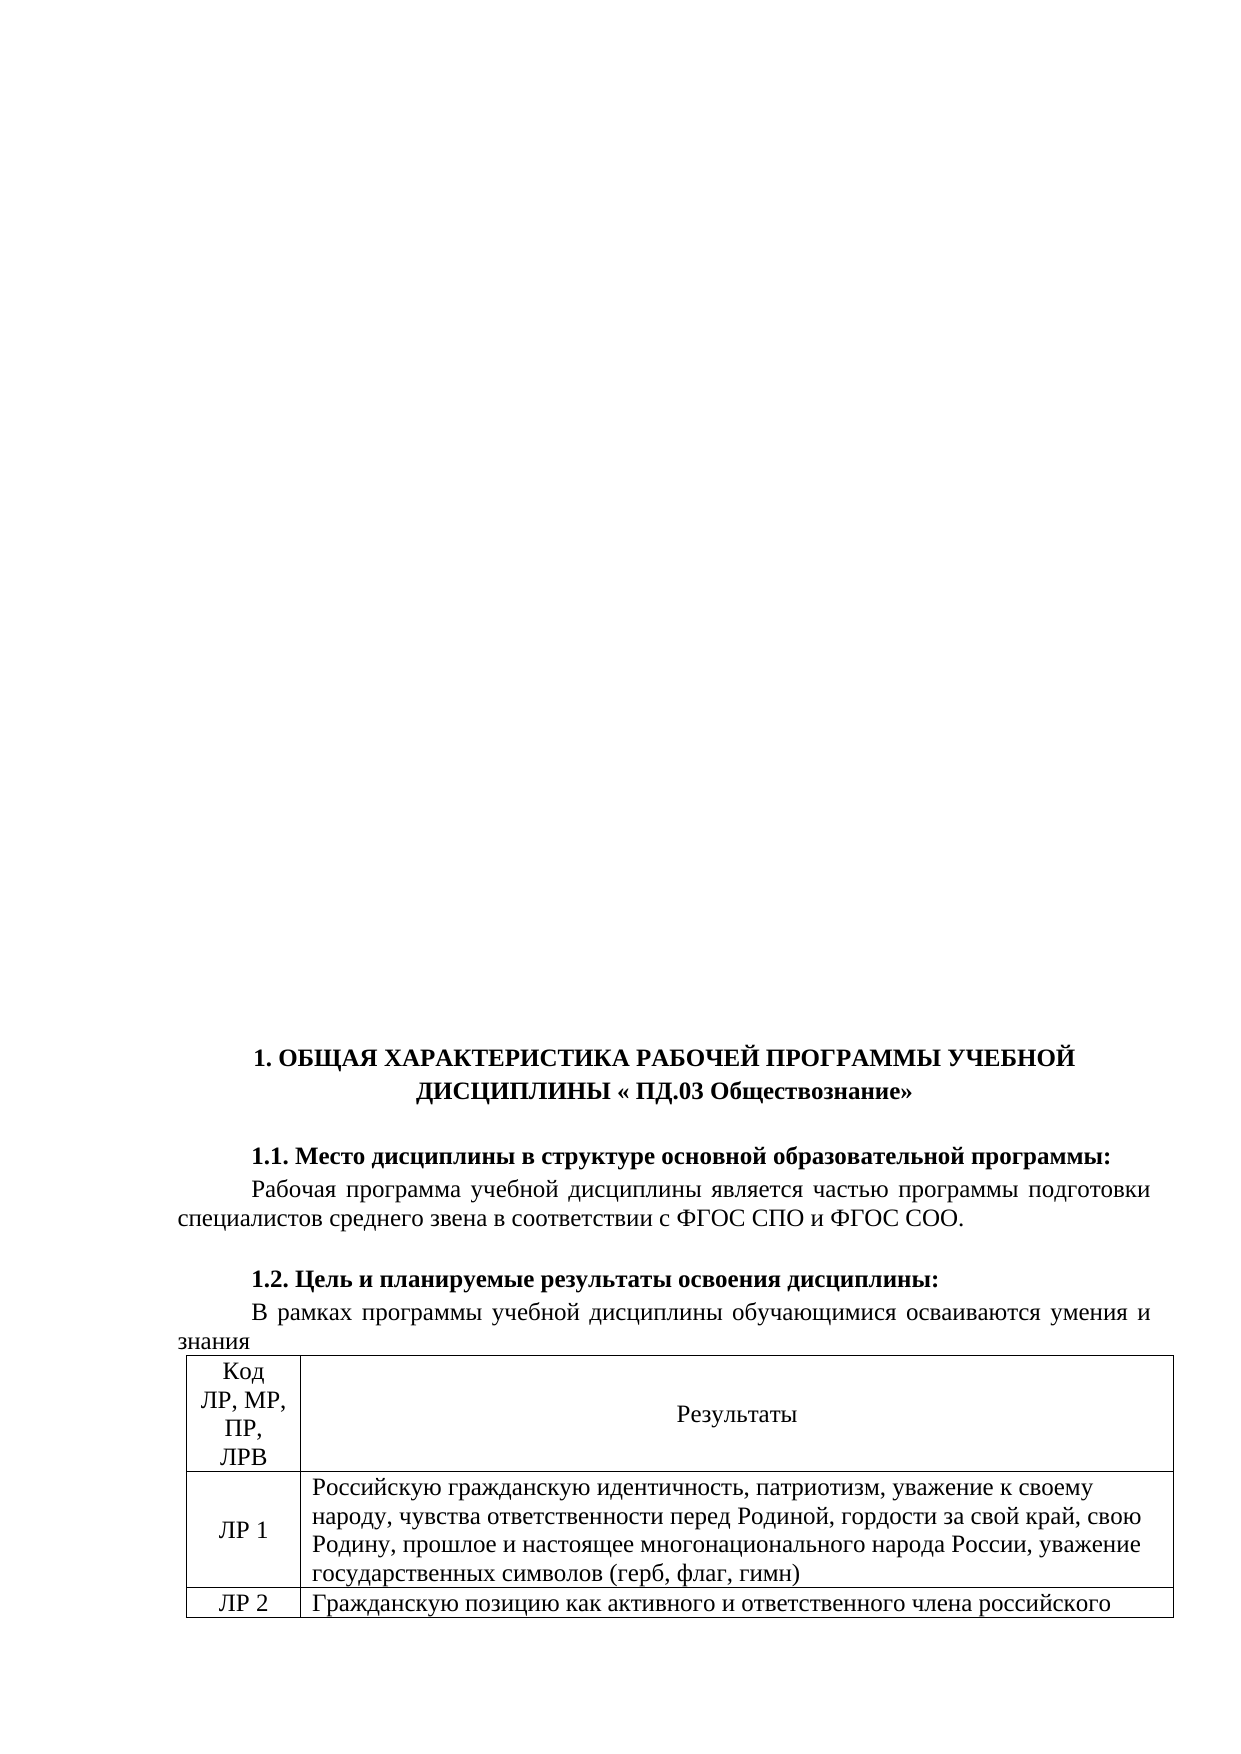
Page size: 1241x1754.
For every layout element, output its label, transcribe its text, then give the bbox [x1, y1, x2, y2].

text 1.1. Место дисциплины в структуре основной образовательной программы: [177, 1141, 1152, 1170]
table_header Результаты [301, 1356, 1173, 1471]
text В рамках программы учебной дисциплины обучающимися осваиваются умения и знания [177, 1297, 1152, 1355]
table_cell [301, 1588, 1173, 1617]
text 1.2. Цель и планируемые результаты освоения дисциплины: [177, 1264, 1152, 1293]
table_cell ЛР 2 [187, 1588, 300, 1617]
table_header Код ЛР, МР, ПР, ЛРВ [187, 1356, 300, 1471]
table_cell ЛР 1 [187, 1472, 300, 1587]
table_cell Российскую гражданскую идентичность, патриотизм, уважение к своему народу, чувства ответственности перед Родиной, гордости за свой край, свою Родину, прошлое и настоящее многонационального народа России, уважение государственных символов (герб, флаг, гимн) [301, 1472, 1173, 1587]
text Рабочая программа учебной дисциплины является частью программы подготовки специалистов среднего звена в соответствии с ФГОС СПО и ФГОС СОО. [177, 1174, 1152, 1231]
text 1. ОБЩАЯ ХАРАКТЕРИСТИКА РАБОЧЕЙ ПРОГРАММЫ УЧЕБНОЙ ДИСЦИПЛИНЫ « ПД.03 Обществознание» [177, 1043, 1152, 1104]
